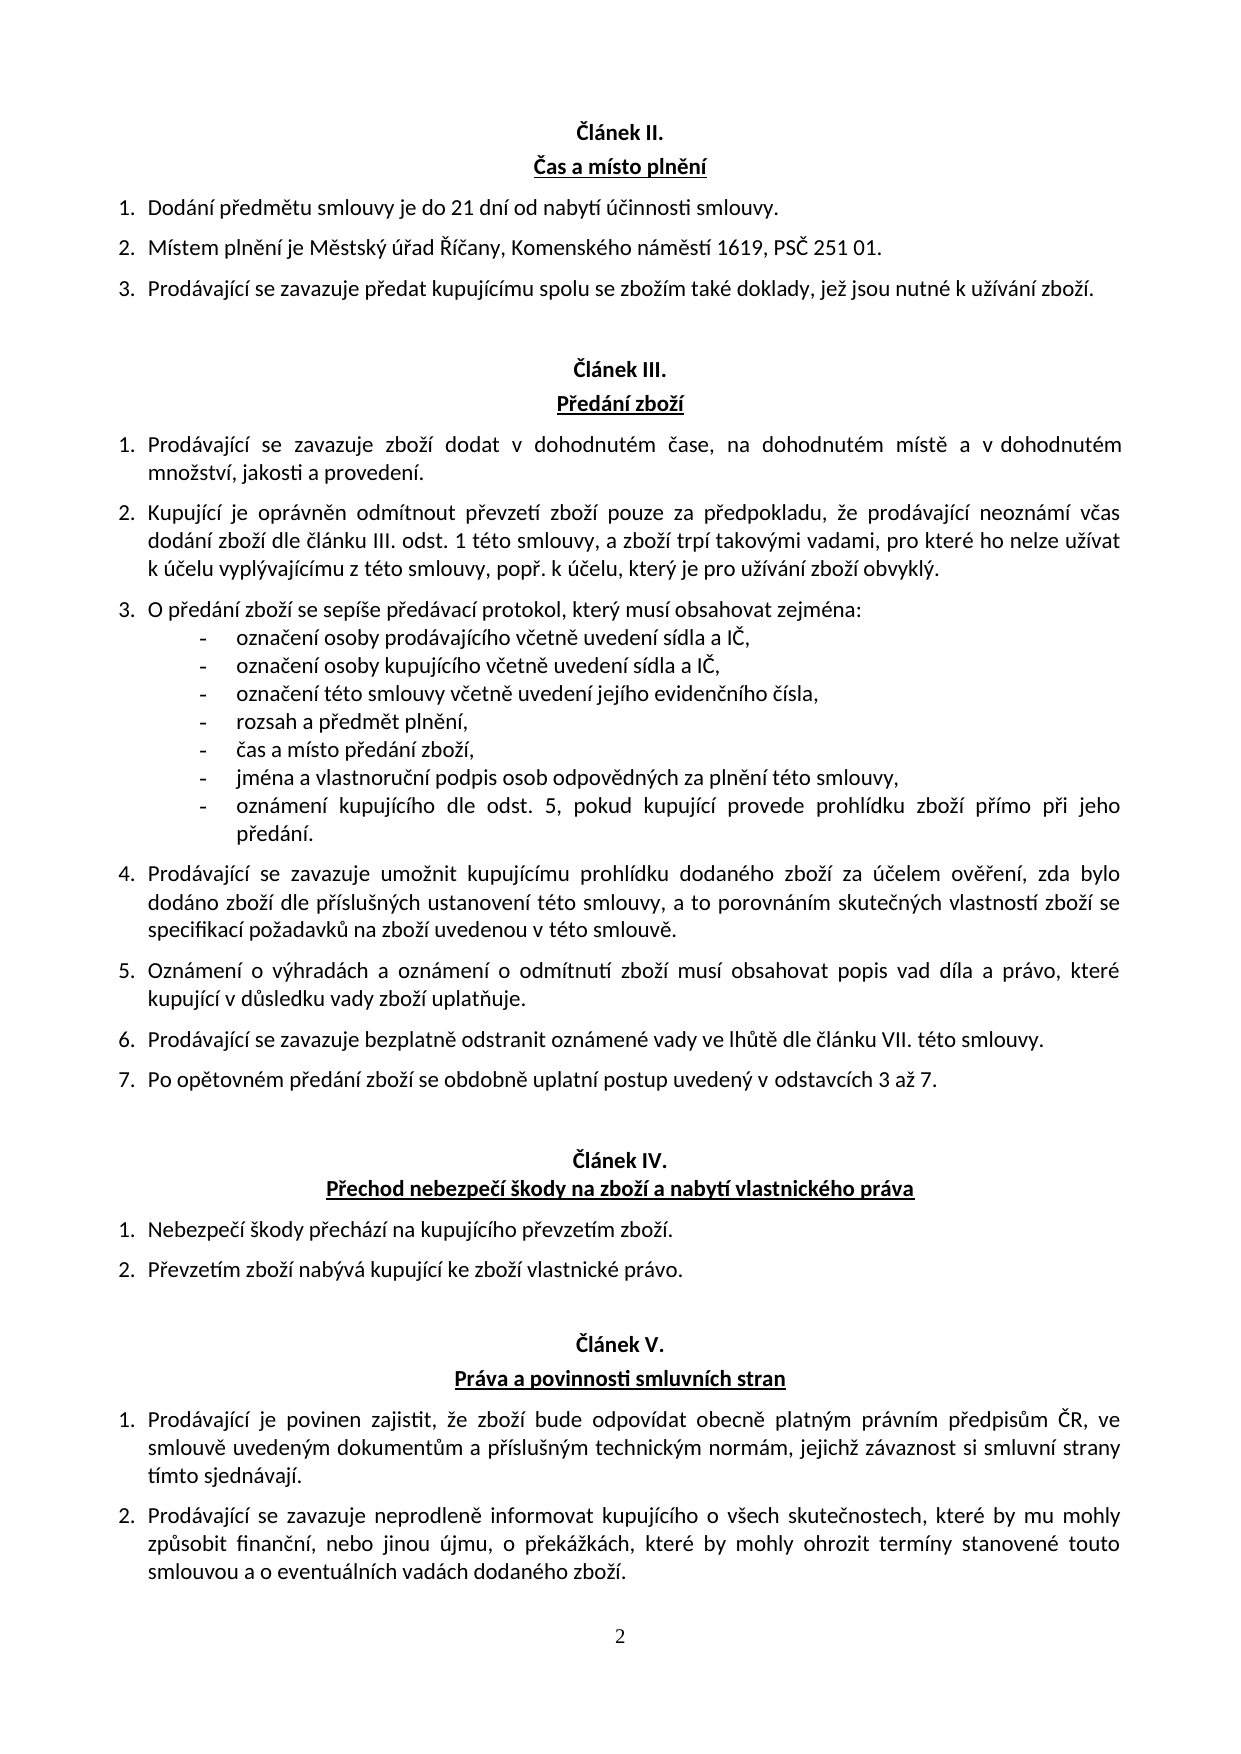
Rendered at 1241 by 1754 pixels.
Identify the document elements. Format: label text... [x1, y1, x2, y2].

text Čas a místo plnění [118, 152, 1122, 180]
list Prodávající se zavazuje zboží dodat v dohodnutém čase, na dohodnutém místě a v dohodnutém množství, jakosti a provedení. [118, 430, 1122, 486]
list Kupující je oprávněn odmítnout převzetí zboží pouze za předpokladu, že prodávající neoznámí včas dodání zboží dle článku III. odst. 1 této smlouvy, a zboží trpí takovými vadami, pro které ho nelze užívat k účelu vyplývajícímu z této smlouvy, popř. k účelu, který je pro užívání zboží obvyklý. [118, 498, 1122, 582]
text Článek III. [118, 355, 1122, 383]
list oznámení kupujícího dle odst. 5, pokud kupující provede prohlídku zboží přímo při jeho předání. [199, 791, 1122, 847]
text Článek II. [118, 118, 1122, 146]
list Oznámení o výhradách a oznámení o odmítnutí zboží musí obsahovat popis vad díla a právo, které kupující v důsledku vady zboží uplatňuje. [118, 956, 1122, 1012]
list O předání zboží se sepíše předávací protokol, který musí obsahovat zejména: [118, 595, 1122, 623]
list Po opětovném předání zboží se obdobně uplatní postup uvedený v odstavcích 3 až 7. [118, 1065, 1122, 1093]
text Článek V. [118, 1330, 1122, 1358]
text Článek IV. Přechod nebezpečí škody na zboží a nabytí vlastnického práva [118, 1146, 1122, 1202]
list Prodávající se zavazuje předat kupujícímu spolu se zbožím také doklady, jež jsou nutné k užívání zboží. [118, 274, 1122, 302]
list Prodávající je povinen zajistit, že zboží bude odpovídat obecně platným právním předpisům ČR, ve smlouvě uvedeným dokumentům a příslušným technickým normám, jejichž závaznost si smluvní strany tímto sjednávají. [118, 1405, 1122, 1489]
list rozsah a předmět plnění, [199, 707, 1122, 735]
list označení osoby kupujícího včetně uvedení sídla a IČ, [199, 651, 1122, 679]
list Prodávající se zavazuje bezplatně odstranit oznámené vady ve lhůtě dle článku VII. této smlouvy. [118, 1025, 1122, 1053]
list Prodávající se zavazuje neprodleně informovat kupujícího o všech skutečnostech, které by mu mohly způsobit finanční, nebo jinou újmu, o překážkách, které by mohly ohrozit termíny stanovené touto smlouvou a o eventuálních vadách dodaného zboží. [118, 1501, 1122, 1586]
list čas a místo předání zboží, [199, 735, 1122, 763]
list označení této smlouvy včetně uvedení jejího evidenčního čísla, [199, 679, 1122, 707]
list Převzetím zboží nabývá kupující ke zboží vlastnické právo. [118, 1255, 1122, 1283]
list jména a vlastnoruční podpis osob odpovědných za plnění této smlouvy, [199, 763, 1122, 791]
list Dodání předmětu smlouvy je do 21 dní od nabytí účinnosti smlouvy. [118, 193, 1122, 221]
list Prodávající se zavazuje umožnit kupujícímu prohlídku dodaného zboží za účelem ověření, zda bylo dodáno zboží dle příslušných ustanovení této smlouvy, a to porovnáním skutečných vlastností zboží se specifikací požadavků na zboží uvedenou v této smlouvě. [118, 859, 1122, 944]
text Práva a povinnosti smluvních stran [118, 1364, 1122, 1392]
list Nebezpečí škody přechází na kupujícího převzetím zboží. [118, 1215, 1122, 1243]
list označení osoby prodávajícího včetně uvedení sídla a IČ, [199, 623, 1122, 651]
text Předání zboží [118, 389, 1122, 417]
list Místem plnění je Městský úřad Říčany, Komenského náměstí 1619, PSČ 251 01. [118, 233, 1122, 261]
